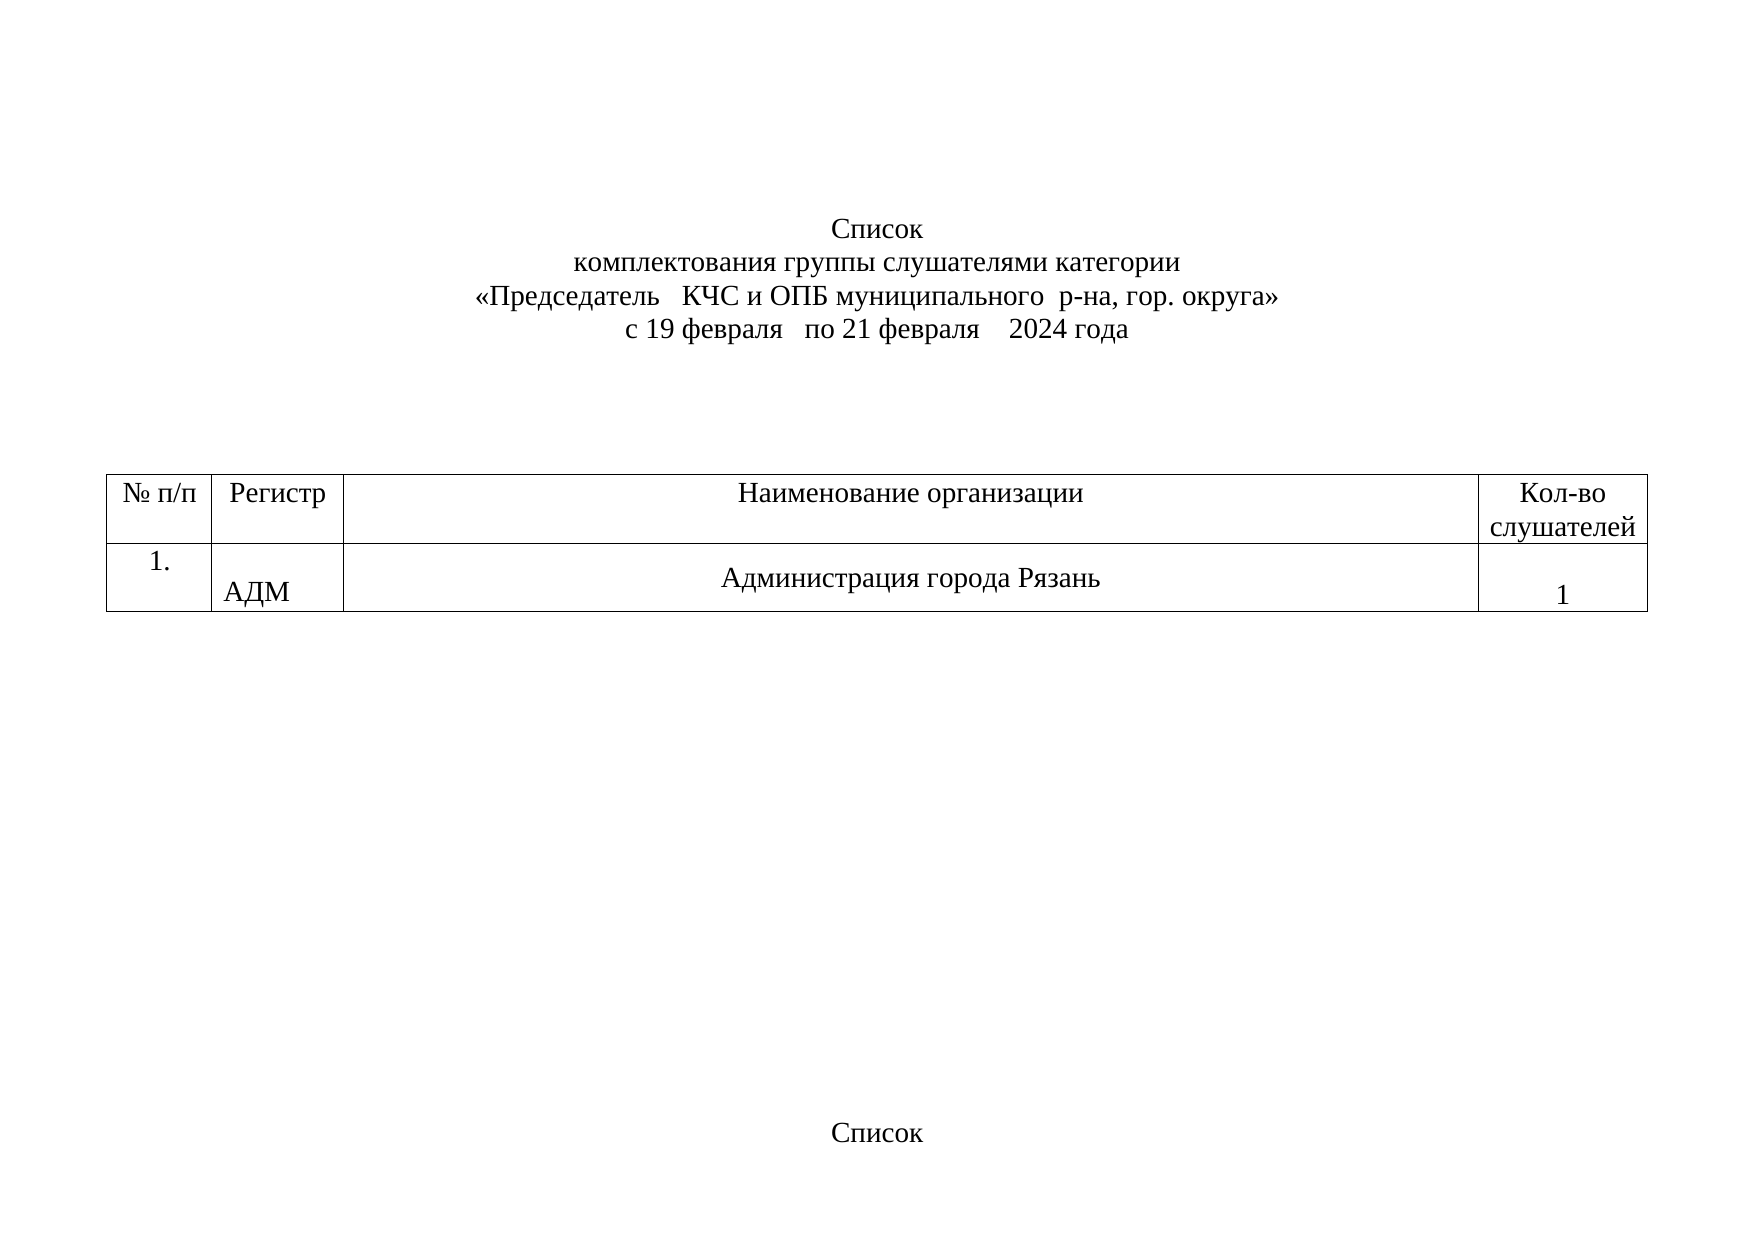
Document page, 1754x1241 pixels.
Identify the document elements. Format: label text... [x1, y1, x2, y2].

table_cell Администрация города Рязань [344, 544, 1478, 611]
text Список [118, 211, 1636, 244]
table_header Наименование организации [344, 475, 1478, 542]
text «Председатель КЧС и ОПБ муниципального р-на, гор. округа» [118, 278, 1636, 311]
table_cell АДМ [212, 544, 343, 611]
table_header № п/п [107, 475, 211, 542]
text комплектования группы слушателями категории [118, 244, 1636, 278]
table_header Регистр [212, 475, 343, 542]
text с 19 февраля по 21 февраля 2024 года [118, 311, 1636, 345]
text Список [118, 1115, 1636, 1148]
table_cell 1. [107, 544, 211, 611]
table_header Кол-во слушателей [1479, 475, 1647, 542]
table_cell 1 [1479, 544, 1647, 611]
